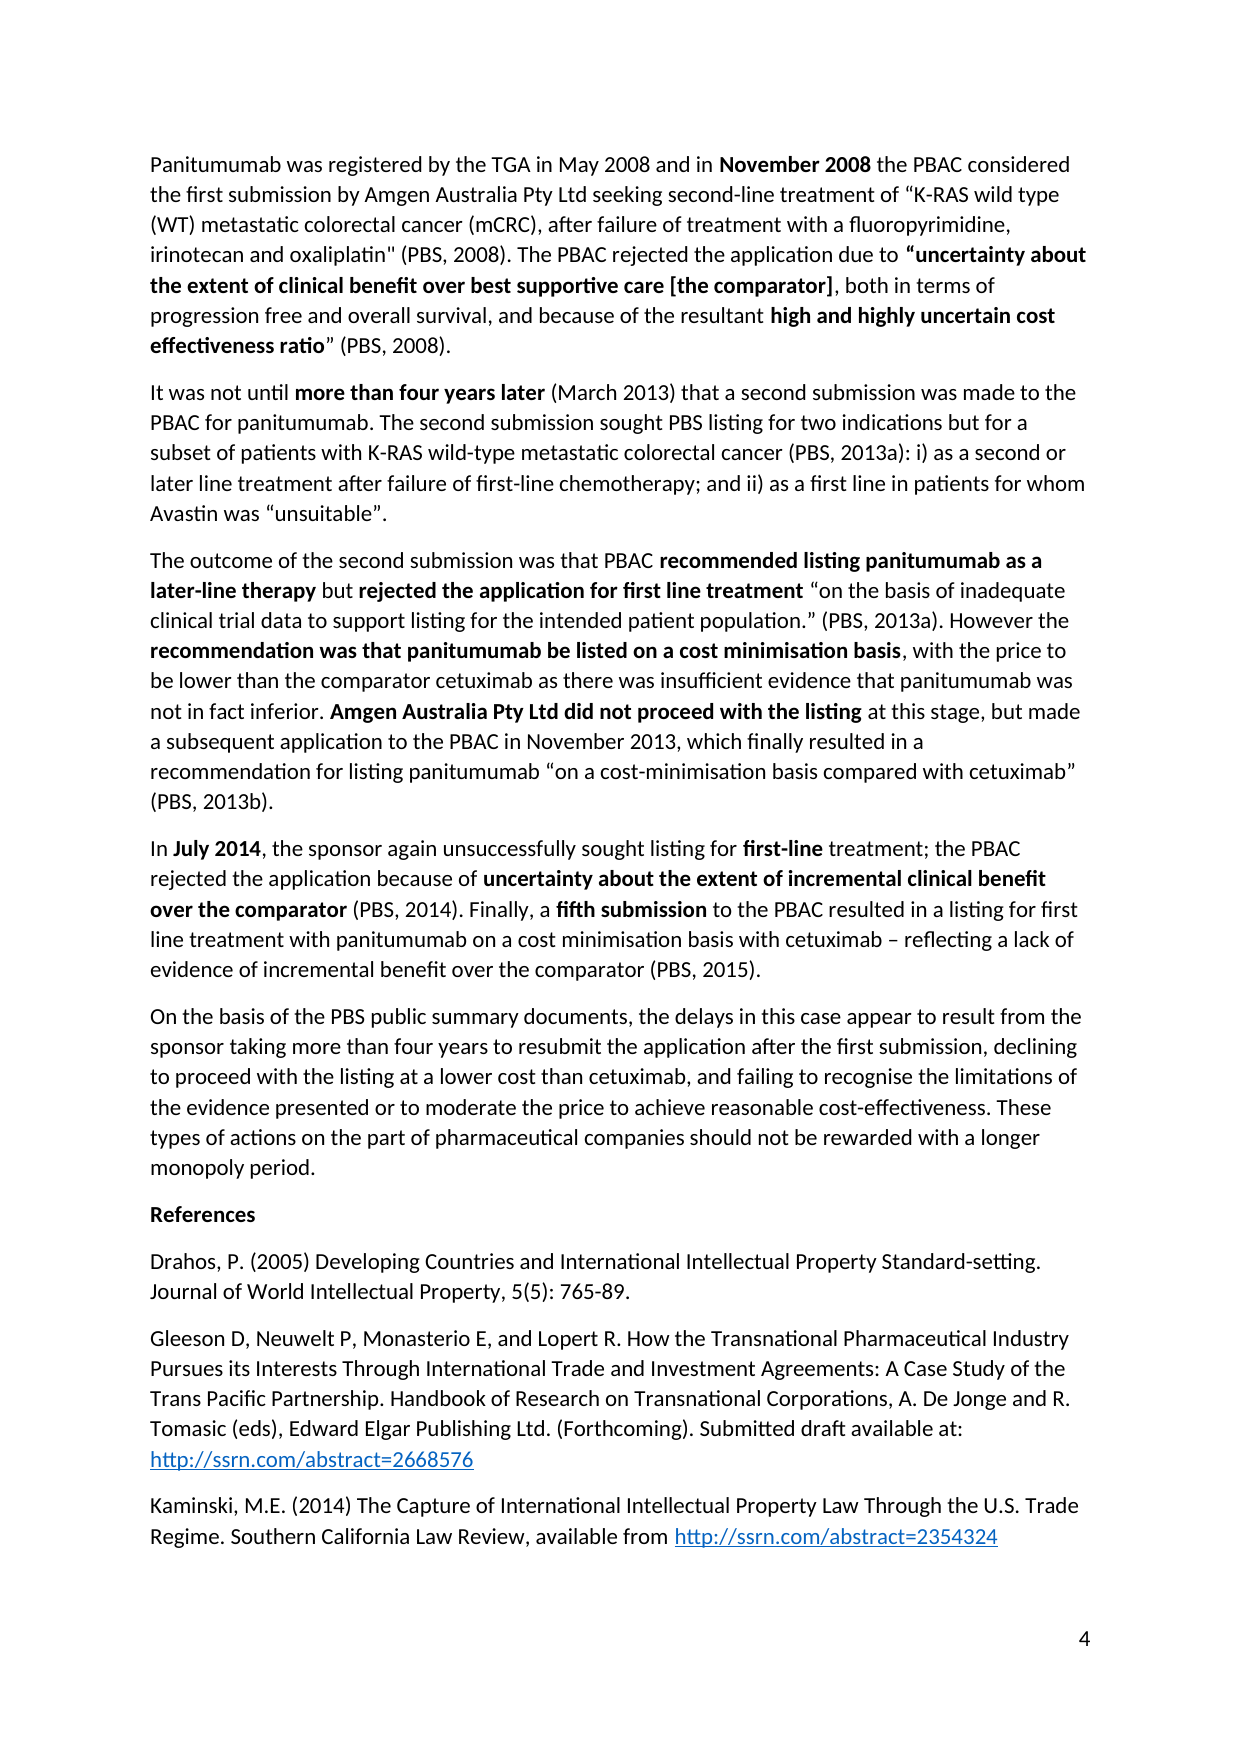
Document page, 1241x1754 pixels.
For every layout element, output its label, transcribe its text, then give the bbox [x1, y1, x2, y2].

text Gleeson D, Neuwelt P, Monasterio E, and Lopert R. How the Transnational Pharmaceutical Industry Pursues its Interests Through International Trade and Investment Agreements: A Case Study of the Trans Pacific Partnership. Handbook of Research on Transnational Corporations, A. De Jonge and R. Tomasic (eds), Edward Elgar Publishing Ltd. (Forthcoming). Submitted draft available at: http://ssrn.com/abstract=2668576 [150, 1324, 1090, 1473]
text Drahos, P. (2005) Developing Countries and International Intellectual Property Standard-setting. Journal of World Intellectual Property, 5(5): 765-89. [150, 1247, 1090, 1305]
text It was not until more than four years later (March 2013) that a second submission was made to the PBAC for panitumumab. The second submission sought PBS listing for two indications but for a subset of patients with K-RAS wild-type metastatic colorectal cancer (PBS, 2013a): i) as a second or later line treatment after failure of first-line chemotherapy; and ii) as a first line in patients for whom Avastin was “unsuitable”. [150, 378, 1090, 527]
text Panitumumab was registered by the TGA in May 2008 and in November 2008 the PBAC considered the first submission by Amgen Australia Pty Ltd seeking second-line treatment of “K-RAS wild type (WT) metastatic colorectal cancer (mCRC), after failure of treatment with a fluoropyrimidine, irinotecan and oxaliplatin" (PBS, 2008). The PBAC rejected the application due to “uncertainty about the extent of clinical benefit over best supportive care [the comparator], both in terms of progression free and overall survival, and because of the resultant high and highly uncertain cost effectiveness ratio” (PBS, 2008). [150, 150, 1090, 359]
text In July 2014, the sponsor again unsuccessfully sought listing for first-line treatment; the PBAC rejected the application because of uncertainty about the extent of incremental clinical benefit over the comparator (PBS, 2014). Finally, a fifth submission to the PBAC resulted in a listing for first line treatment with panitumumab on a cost minimisation basis with cetuximab – reflecting a lack of evidence of incremental benefit over the comparator (PBS, 2015). [150, 834, 1090, 983]
text Kaminski, M.E. (2014) The Capture of International Intellectual Property Law Through the U.S. Trade Regime. Southern California Law Review, available from http://ssrn.com/abstract=2354324 [150, 1492, 1090, 1550]
text The outcome of the second submission was that PBAC recommended listing panitumumab as a later-line therapy but rejected the application for first line treatment “on the basis of inadequate clinical trial data to support listing for the intended patient population.” (PBS, 2013a). However the recommendation was that panitumumab be listed on a cost minimisation basis, with the price to be lower than the comparator cetuximab as there was insufficient evidence that panitumumab was not in fact inferior. Amgen Australia Pty Ltd did not proceed with the listing at this stage, but made a subsequent application to the PBAC in November 2013, which finally resulted in a recommendation for listing panitumumab “on a cost-minimisation basis compared with cetuximab” (PBS, 2013b). [150, 546, 1090, 816]
text On the basis of the PBS public summary documents, the delays in this case appear to result from the sponsor taking more than four years to resubmit the application after the first submission, declining to proceed with the listing at a lower cost than cetuximab, and failing to recognise the limitations of the evidence presented or to moderate the price to achieve reasonable cost-effectiveness. These types of actions on the part of pharmaceutical companies should not be rewarded with a longer monopoly period. [150, 1002, 1090, 1181]
text References [150, 1200, 1090, 1228]
